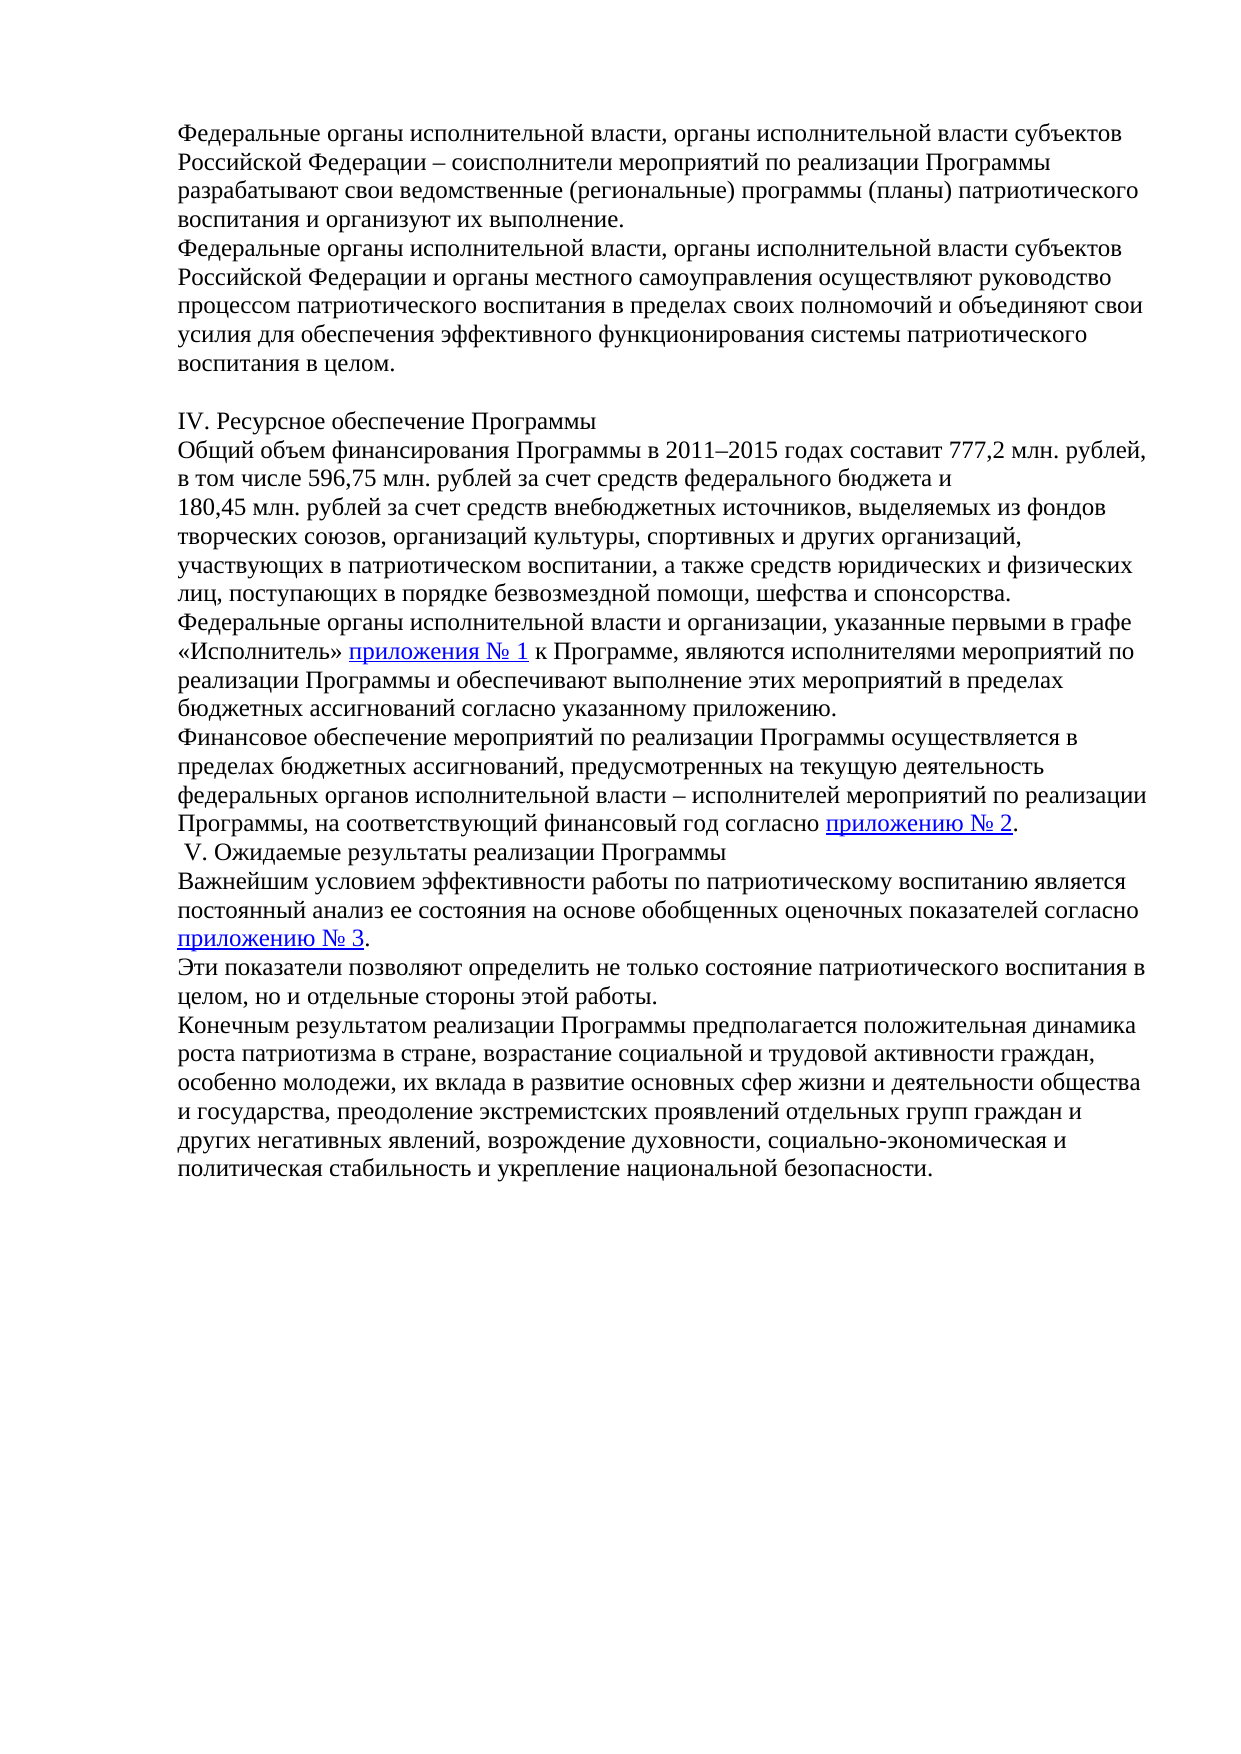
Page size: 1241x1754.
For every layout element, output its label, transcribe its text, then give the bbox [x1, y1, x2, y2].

text IV. Ресурсное обеспечение Программы Общий объем финансирования Программы в 2011–2015 годах составит 777,2 млн. рублей, в том числе 596,75 млн. рублей за счет средств федерального бюджета и 180,45 млн. рублей за счет средств внебюджетных источников, выделяемых из фондов творческих союзов, организаций культуры, спортивных и других организаций, участвующих в патриотическом воспитании, а также средств юридических и физических лиц, поступающих в порядке безвозмездной помощи, шефства и спонсорства. Федеральные органы исполнительной власти и организации, указанные первыми в графе «Исполнитель» приложения № 1 к Программе, являются исполнителями мероприятий по реализации Программы и обеспечивают выполнение этих мероприятий в пределах бюджетных ассигнований согласно указанному приложению. Финансовое обеспечение мероприятий по реализации Программы осуществляется в пределах бюджетных ассигнований, предусмотренных на текущую деятельность федеральных органов исполнительной власти – исполнителей мероприятий по реализации Программы, на соответствующий финансовый год согласно приложению № 2. V. Ожидаемые результаты реализации Программы Важнейшим условием эффективности работы по патриотическому воспитанию является постоянный анализ ее состояния на основе обобщенных оценочных показателей согласно приложению № 3. Эти показатели позволяют определить не только состояние патриотического воспитания в целом, но и отдельные стороны этой работы. Конечным результатом реализации Программы предполагается положительная динамика роста патриотизма в стране, возрастание социальной и трудовой активности граждан, особенно молодежи, их вклада в развитие основных сфер жизни и деятельности общества и государства, преодоление экстремистских проявлений отдельных групп граждан и других негативных явлений, возрождение духовности, социально-экономическая и политическая стабильность и укрепление национальной безопасности. [177, 406, 1152, 1182]
text Федеральные органы исполнительной власти, органы исполнительной власти субъектов Российской Федерации – соисполнители мероприятий по реализации Программы разрабатывают свои ведомственные (региональные) программы (планы) патриотического воспитания и организуют их выполнение. Федеральные органы исполнительной власти, органы исполнительной власти субъектов Российской Федерации и органы местного самоуправления осуществляют руководство процессом патриотического воспитания в пределах своих полномочий и объединяют свои усилия для обеспечения эффективного функционирования системы патриотического воспитания в целом. [177, 118, 1152, 377]
